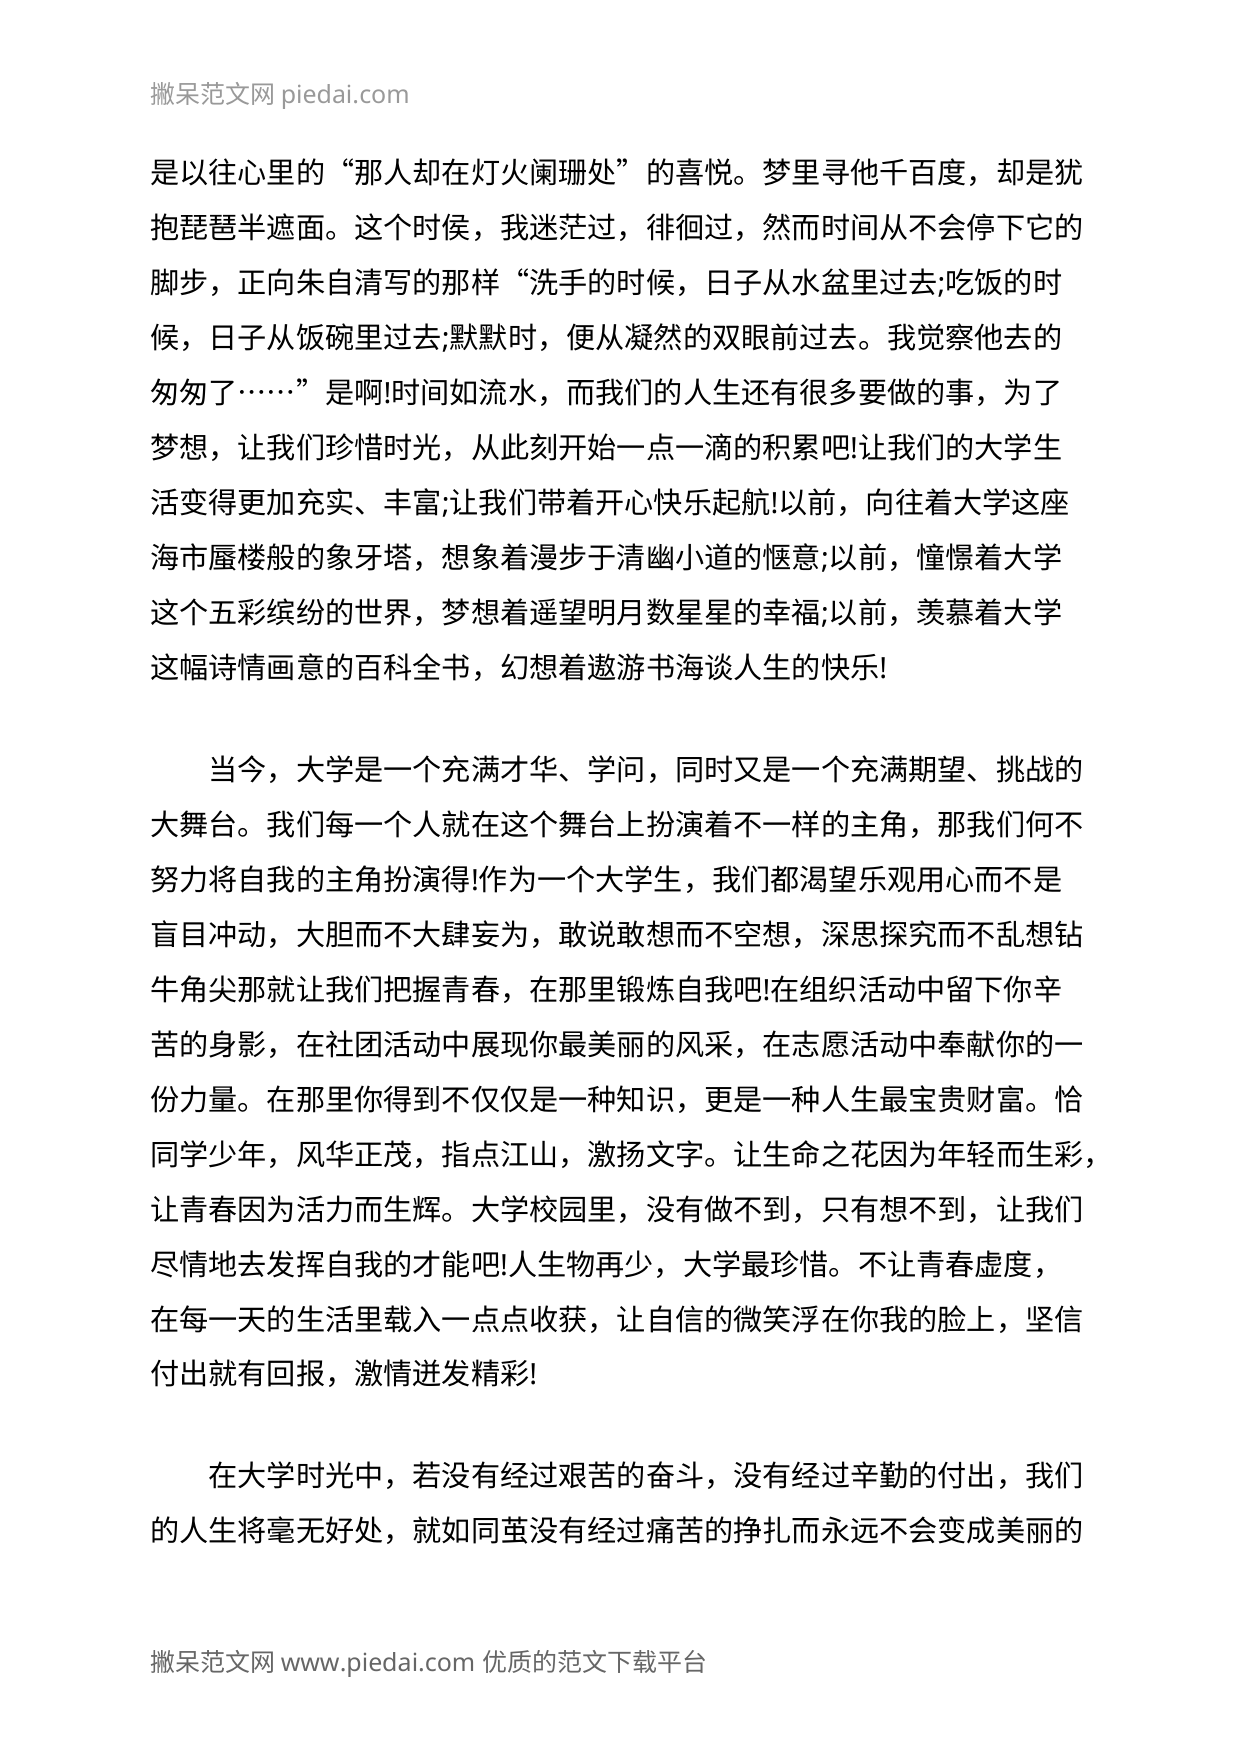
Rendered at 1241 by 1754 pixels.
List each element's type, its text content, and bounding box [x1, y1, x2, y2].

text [150, 1453, 1090, 1550]
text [150, 150, 1090, 687]
text 当今，大学是一个充满才华、学问，同时又是一个充满期望、挑战的大舞台。我们每一个人就在这个舞台上扮演着不一样的主角，那我们何不努力将自我的主角扮演得!作为一个大学生，我们都渴望乐观用心而不是盲目冲动，大胆而不大肆妄为，敢说敢想而不空想，深思探究而不乱想钻牛角尖那就让我们把握青春，在那里锻炼自我吧!在组织活动中留下你辛苦的身影，在社团活动中展现你最美丽的风采，在志愿活动中奉献你的一份力量。在那里你得到不仅仅是一种知识，更是一种人生最宝贵财富。恰同学少年，风华正茂，指点江山，激扬文字。让生命之花因为年轻而生彩，让青春因为活力而生辉。大学校园里，没有做不到，只有想不到，让我们尽情地去发挥自我的才能吧!人生物再少，大学最珍惜。不让青春虚度，在每一天的生活里载入一点点收获，让自信的微笑浮在你我的脸上，坚信付出就有回报，激情迸发精彩! [150, 747, 1090, 1393]
